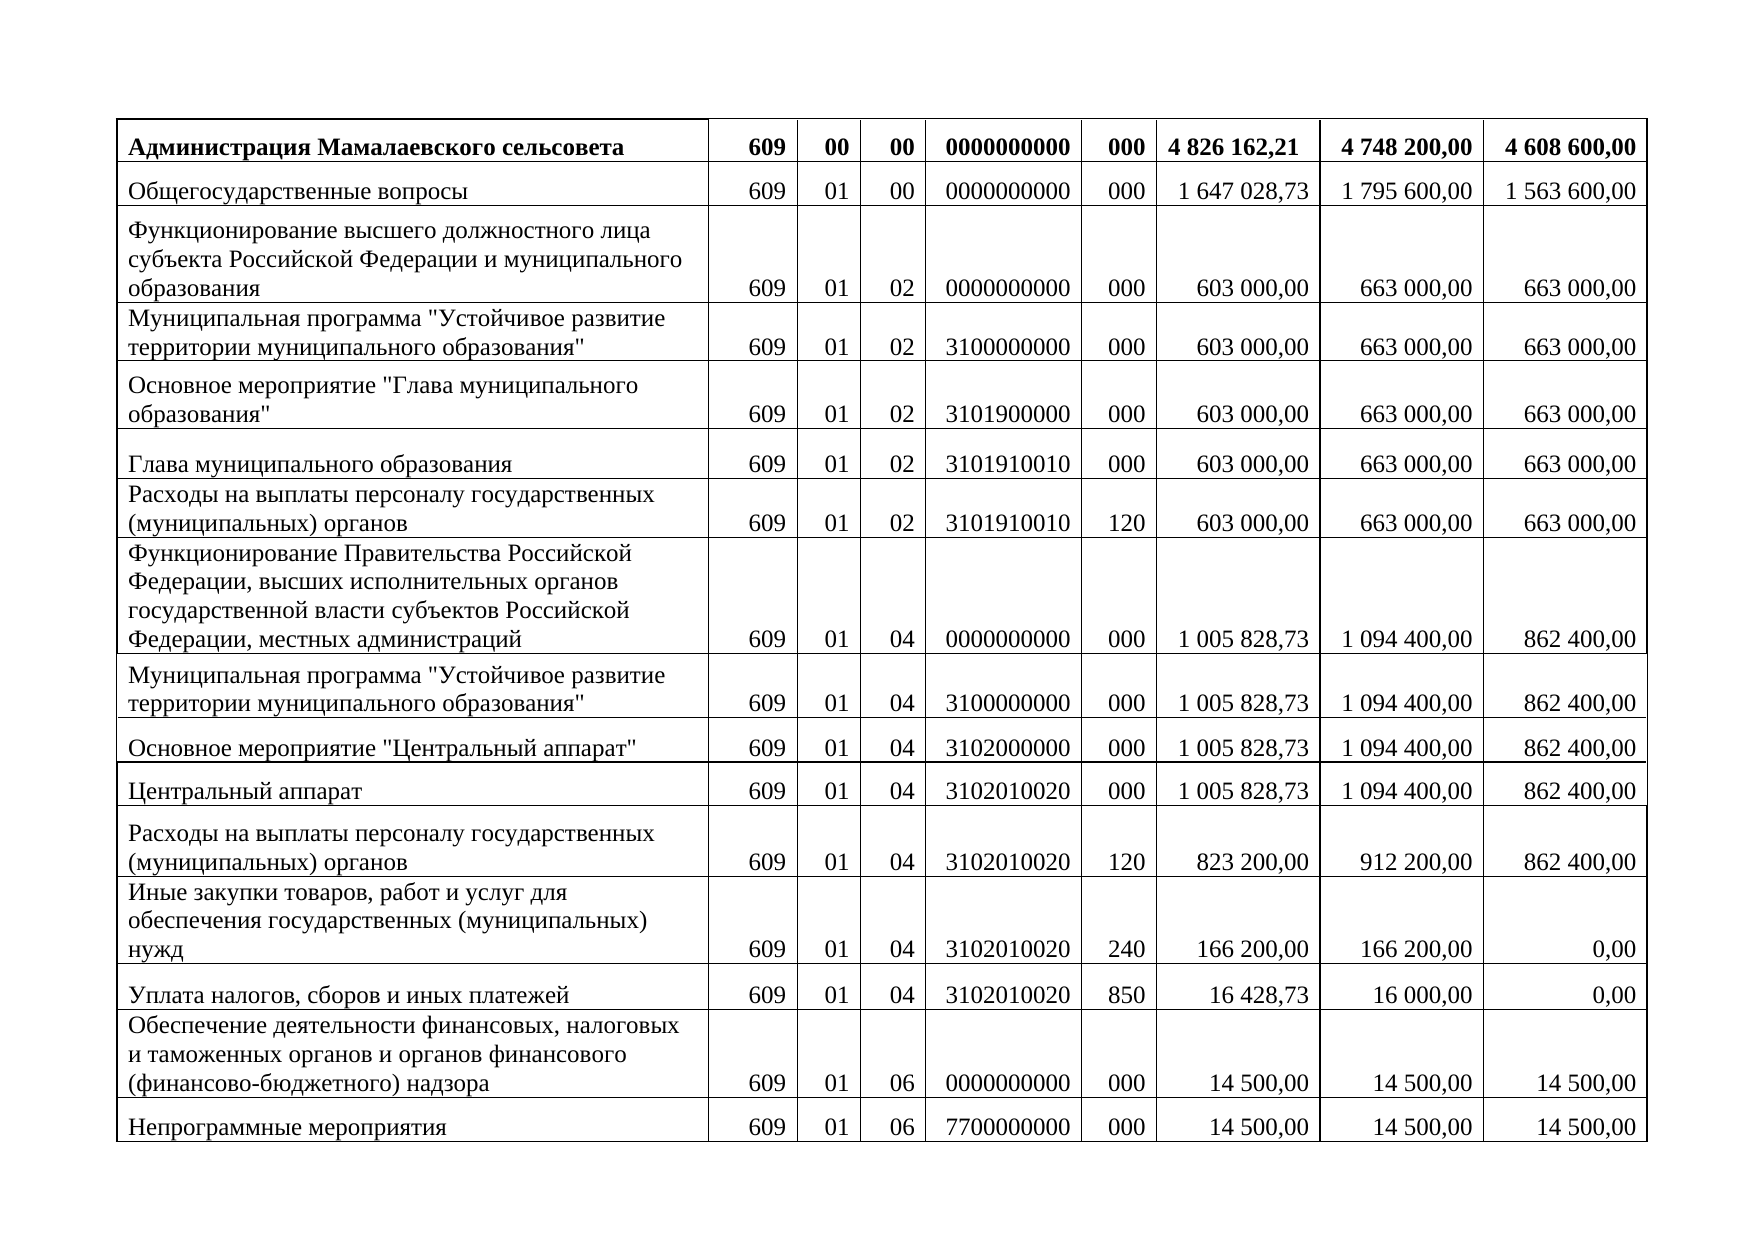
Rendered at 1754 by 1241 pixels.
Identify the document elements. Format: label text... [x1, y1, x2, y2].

table_cell 01 [798, 162, 860, 204]
table_cell 663 000,00 [1484, 206, 1646, 302]
table_cell 02 [861, 361, 925, 428]
table_cell 609 [709, 718, 797, 761]
table_cell 609 [709, 162, 797, 204]
table_cell 14 500,00 [1321, 1098, 1483, 1141]
table_cell 00 [797, 119, 860, 161]
table_cell 0000000000 [926, 206, 1081, 302]
table_cell 1 005 828,73 [1157, 763, 1319, 805]
table_cell 04 [861, 806, 925, 876]
table_cell 609 [709, 361, 797, 428]
table_cell 1 005 828,73 [1157, 718, 1319, 761]
table_cell 000 [1082, 654, 1156, 717]
table_cell 0000000000 [926, 538, 1081, 653]
table_cell Муниципальная программа "Устойчивое развитие территории муниципального образования" [117, 654, 708, 717]
table_cell Непрограммные мероприятия [118, 1098, 708, 1141]
table_cell Функционирование высшего должностного лица субъекта Российской Федерации и муниципального образования [118, 206, 708, 302]
table_cell 01 [798, 361, 860, 428]
table_cell 609 [709, 877, 797, 963]
table_cell Иные закупки товаров, работ и услуг для обеспечения государственных (муниципальных) нужд [118, 877, 708, 963]
table_cell 04 [861, 964, 925, 1009]
table_cell 16 000,00 [1321, 964, 1483, 1009]
table_cell 609 [709, 1010, 797, 1097]
table_cell 3102010020 [926, 806, 1081, 876]
table_cell 1 005 828,73 [1157, 654, 1319, 717]
table_cell 120 [1082, 479, 1156, 537]
table_cell Расходы на выплаты персоналу государственных (муниципальных) органов [118, 806, 708, 876]
table_cell 609 [709, 654, 797, 717]
table_cell 01 [798, 538, 860, 653]
table_cell 609 [709, 119, 797, 161]
table_cell 663 000,00 [1484, 479, 1646, 537]
table_cell 3101910010 [926, 429, 1081, 478]
table_cell 166 200,00 [1157, 877, 1319, 963]
table_cell 0,00 [1484, 964, 1646, 1009]
table_cell 000 [1082, 119, 1157, 161]
table_cell 000 [1082, 1010, 1156, 1097]
table_cell 000 [1082, 303, 1156, 360]
table_cell 3102000000 [926, 718, 1081, 761]
table_cell 000 [1082, 429, 1156, 478]
table_cell 01 [798, 654, 860, 717]
table_cell 000 [1082, 1098, 1156, 1141]
table_cell 01 [798, 479, 860, 537]
table_cell 4 608 600,00 [1484, 119, 1646, 161]
table_cell 0000000000 [926, 162, 1081, 204]
table_cell 603 000,00 [1157, 429, 1319, 478]
table_cell Обеспечение деятельности финансовых, налоговых и таможенных органов и органов финансового (финансово-бюджетного) надзора [118, 1010, 708, 1097]
table_cell 01 [798, 763, 860, 805]
table_cell 609 [709, 206, 797, 302]
table_cell 609 [709, 1098, 797, 1141]
table_cell 14 500,00 [1321, 1010, 1483, 1097]
table_cell 663 000,00 [1321, 429, 1483, 478]
table_cell 609 [709, 429, 797, 478]
table_cell Общегосударственные вопросы [118, 162, 708, 204]
table_cell 663 000,00 [1484, 303, 1646, 360]
table_cell 0,00 [1484, 877, 1646, 963]
table_cell 663 000,00 [1484, 361, 1646, 428]
table_cell 01 [798, 806, 860, 876]
table_cell 14 500,00 [1484, 1098, 1646, 1141]
table_cell Уплата налогов, сборов и иных платежей [118, 964, 708, 1009]
table_cell 000 [1082, 718, 1156, 761]
table_cell 3102010020 [926, 763, 1081, 805]
table_cell 06 [861, 1098, 925, 1141]
table_cell 1 094 400,00 [1321, 538, 1483, 653]
table_cell 3102010020 [926, 877, 1081, 963]
table_cell 603 000,00 [1157, 479, 1319, 537]
table_cell 609 [709, 479, 797, 537]
table_cell 1 094 400,00 [1321, 718, 1483, 761]
table_cell 3100000000 [926, 303, 1081, 360]
table_cell 01 [798, 206, 860, 302]
table_cell Муниципальная программа "Устойчивое развитие территории муниципального образования" [118, 303, 708, 360]
table_cell 3100000000 [926, 654, 1081, 717]
table_cell 0000000000 [926, 119, 1082, 161]
table_cell 04 [861, 654, 925, 717]
table_cell 01 [798, 718, 860, 761]
table_cell 14 500,00 [1157, 1010, 1319, 1097]
table_cell Функционирование Правительства Российской Федерации, высших исполнительных органов государственной власти субъектов Российской Федерации, местных администраций [118, 538, 708, 653]
table_cell 663 000,00 [1321, 479, 1483, 537]
table_cell 4 826 162,21 [1157, 119, 1320, 161]
table_cell 4 748 200,00 [1320, 119, 1484, 161]
table_cell 603 000,00 [1157, 361, 1319, 428]
table_cell 3101910010 [926, 479, 1081, 537]
table_cell 7700000000 [926, 1098, 1081, 1141]
table_cell 14 500,00 [1157, 1098, 1319, 1141]
table_cell 04 [861, 877, 925, 963]
table_cell 850 [1082, 964, 1156, 1009]
table_cell 000 [1082, 763, 1156, 805]
table_cell 1 647 028,73 [1157, 162, 1319, 204]
table_cell 02 [861, 206, 925, 302]
table_cell 663 000,00 [1321, 361, 1483, 428]
table_cell 000 [1082, 538, 1156, 653]
table_cell 663 000,00 [1321, 303, 1483, 360]
table_cell 16 428,73 [1157, 964, 1319, 1009]
table_cell Центральный аппарат [118, 763, 708, 805]
table_cell 00 [860, 119, 926, 161]
table_cell 609 [709, 303, 797, 360]
table_cell 1 563 600,00 [1484, 162, 1646, 204]
table_cell 823 200,00 [1157, 806, 1319, 876]
table_cell 3101900000 [926, 361, 1081, 428]
table_cell 01 [798, 1098, 860, 1141]
table_cell 663 000,00 [1321, 206, 1483, 302]
table_cell 01 [798, 429, 860, 478]
table_cell Расходы на выплаты персоналу государственных (муниципальных) органов [118, 479, 708, 537]
table_cell 000 [1082, 162, 1156, 204]
table_cell 02 [861, 303, 925, 360]
table_cell 166 200,00 [1321, 877, 1483, 963]
table_cell 01 [798, 1010, 860, 1097]
table_cell Администрация Мамалаевского сельсовета [118, 120, 708, 161]
table_cell 603 000,00 [1157, 206, 1319, 302]
table_cell 609 [709, 763, 797, 805]
table_cell 04 [861, 538, 925, 653]
table_cell 609 [709, 806, 797, 876]
table_cell 02 [861, 429, 925, 478]
table_cell 120 [1082, 806, 1156, 876]
table_cell 862 400,00 [1484, 654, 1647, 717]
table_cell Основное мероприятие "Глава муниципального образования" [118, 361, 708, 428]
table_cell 01 [798, 964, 860, 1009]
table_cell 000 [1082, 206, 1156, 302]
table_cell 14 500,00 [1484, 1010, 1646, 1097]
table_cell 0000000000 [926, 1010, 1081, 1097]
table_cell Глава муниципального образования [118, 429, 708, 478]
table_cell 04 [861, 718, 925, 761]
table_cell 06 [861, 1010, 925, 1097]
table_cell 01 [798, 303, 860, 360]
table_cell 603 000,00 [1157, 303, 1319, 360]
table_cell 609 [709, 964, 797, 1009]
table_cell Основное мероприятие "Центральный аппарат" [117, 717, 708, 761]
table_cell 862 400,00 [1484, 761, 1647, 805]
table_cell 000 [1082, 361, 1156, 428]
table_cell 1 094 400,00 [1321, 763, 1483, 805]
table_cell 01 [798, 877, 860, 963]
table_cell 862 400,00 [1484, 806, 1646, 876]
table_cell 240 [1082, 877, 1156, 963]
table_cell 1 795 600,00 [1321, 162, 1483, 204]
table_cell 663 000,00 [1484, 429, 1646, 478]
table_cell 862 400,00 [1484, 538, 1646, 653]
table_cell 00 [861, 162, 925, 204]
table_cell 02 [861, 479, 925, 537]
table_cell 1 005 828,73 [1157, 538, 1319, 653]
table_cell 3102010020 [926, 964, 1081, 1009]
table_cell 609 [709, 538, 797, 653]
table_cell 04 [861, 763, 925, 805]
table_cell 912 200,00 [1321, 806, 1483, 876]
table_cell 862 400,00 [1484, 717, 1647, 761]
table_cell 1 094 400,00 [1321, 654, 1483, 717]
